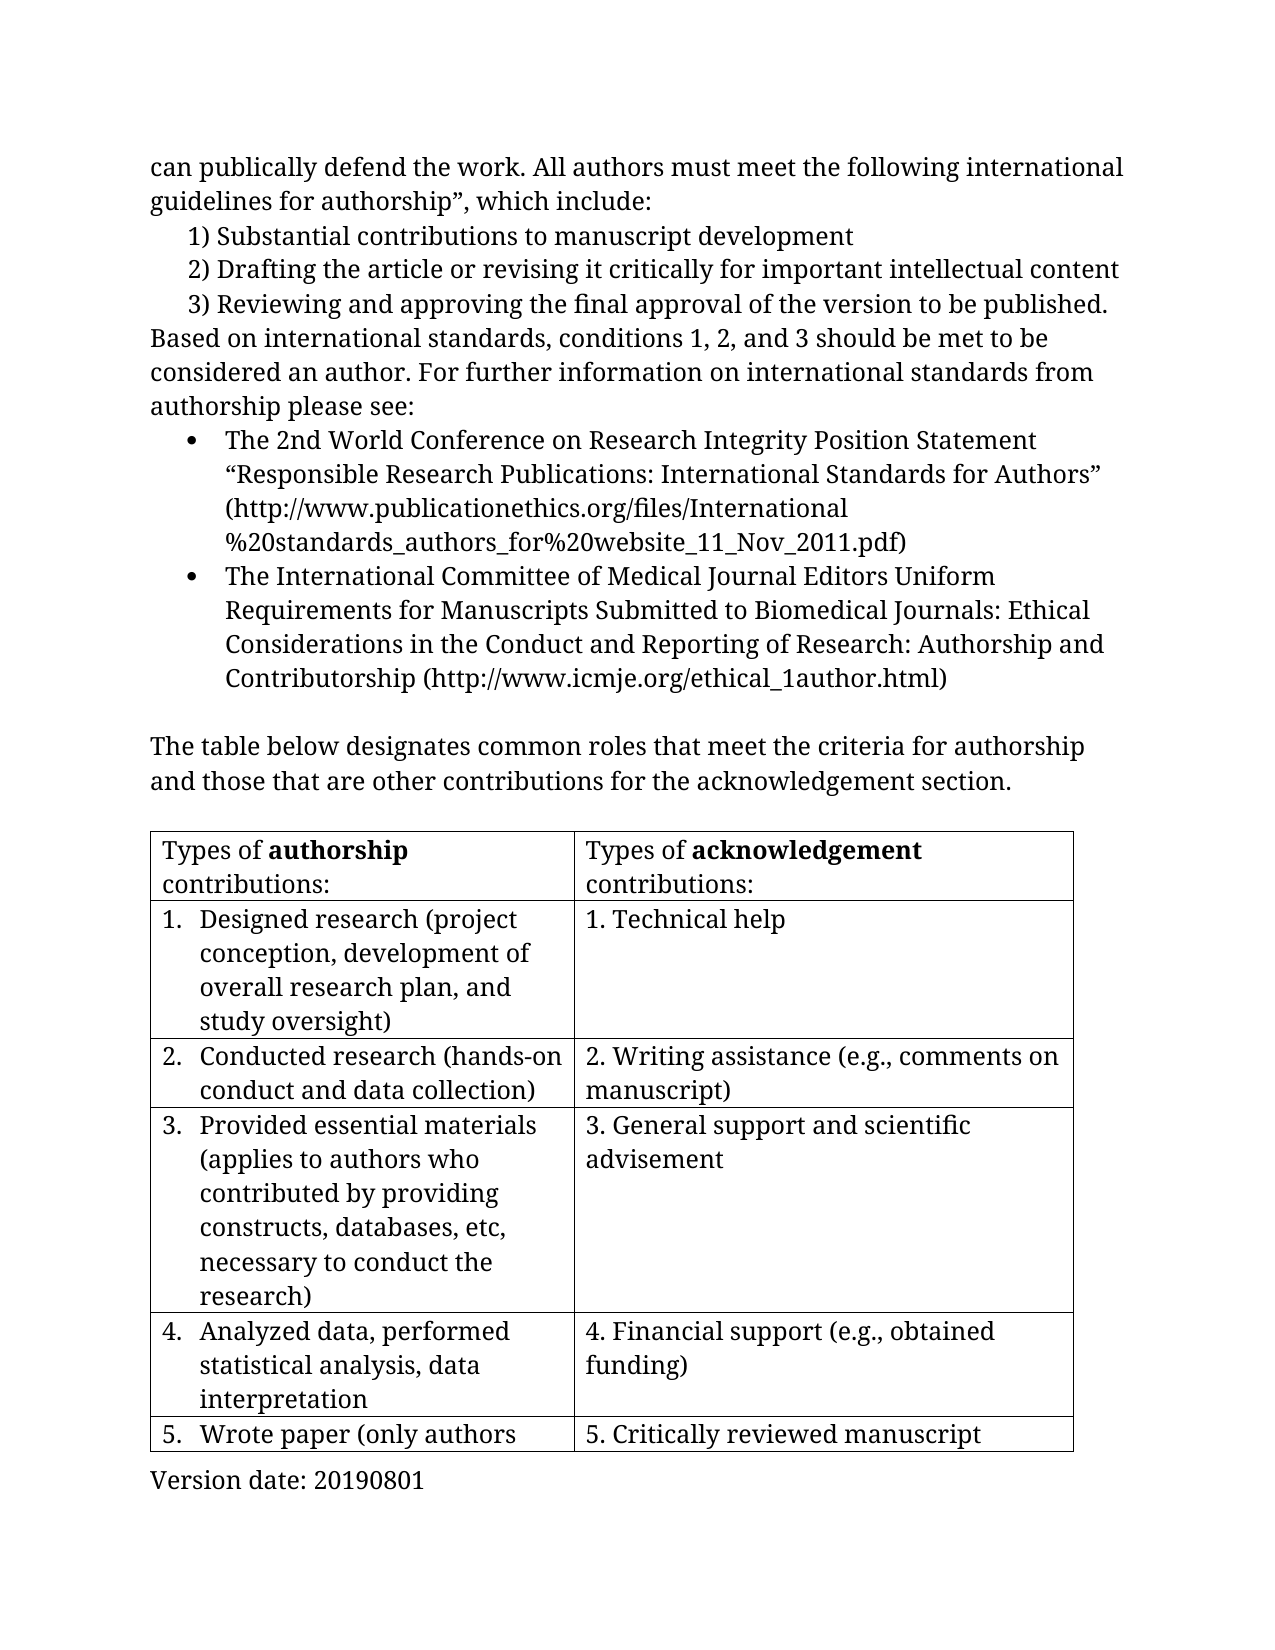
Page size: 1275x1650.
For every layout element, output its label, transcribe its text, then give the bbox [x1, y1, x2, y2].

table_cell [575, 1417, 1073, 1451]
list The 2nd World Conference on Research Integrity Position Statement “Responsible Research Publications: International Standards for Authors” (http://www.publicationethics.org/files/International%20standards_authors_for%20website_11_Nov_2011.pdf) [187, 422, 1125, 559]
table_cell 3. General support and scientific advisement [575, 1108, 1073, 1312]
table_cell Conducted research (hands-on conduct and data collection) [151, 1039, 574, 1107]
text 2) Drafting the article or revising it critically for important intellectual content [150, 252, 1125, 286]
table_cell 1. Technical help [575, 901, 1073, 1038]
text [150, 150, 1125, 218]
table_header Types of acknowledgement contributions: [575, 832, 1073, 900]
text 1) Substantial contributions to manuscript development [187, 218, 1125, 252]
text The table below designates common roles that meet the criteria for authorship and those that are other contributions for the acknowledgement section. [150, 729, 1125, 797]
table_header Types of authorship contributions: [151, 832, 574, 900]
table_cell 2. Writing assistance (e.g., comments on manuscript) [575, 1039, 1073, 1107]
table_cell Provided essential materials (applies to authors who contributed by providing constructs, databases, etc, necessary to conduct the research) [151, 1108, 574, 1312]
text 3) Reviewing and approving the final approval of the version to be published. [187, 286, 1125, 320]
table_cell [151, 1417, 574, 1451]
text Based on international standards, conditions 1, 2, and 3 should be met to be considered an author. For further information on international standards from authorship please see: [150, 320, 1125, 422]
list The International Committee of Medical Journal Editors Uniform Requirements for Manuscripts Submitted to Biomedical Journals: Ethical Considerations in the Conduct and Reporting of Research: Authorship and Contributorship (http://www.icmje.org/ethical_1author.html) [187, 559, 1125, 695]
table_cell 4. Financial support (e.g., obtained funding) [575, 1313, 1073, 1416]
table_cell Designed research (project conception, development of overall research plan, and study oversight) [151, 901, 574, 1038]
table_cell Analyzed data, performed statistical analysis, data interpretation [151, 1313, 574, 1416]
